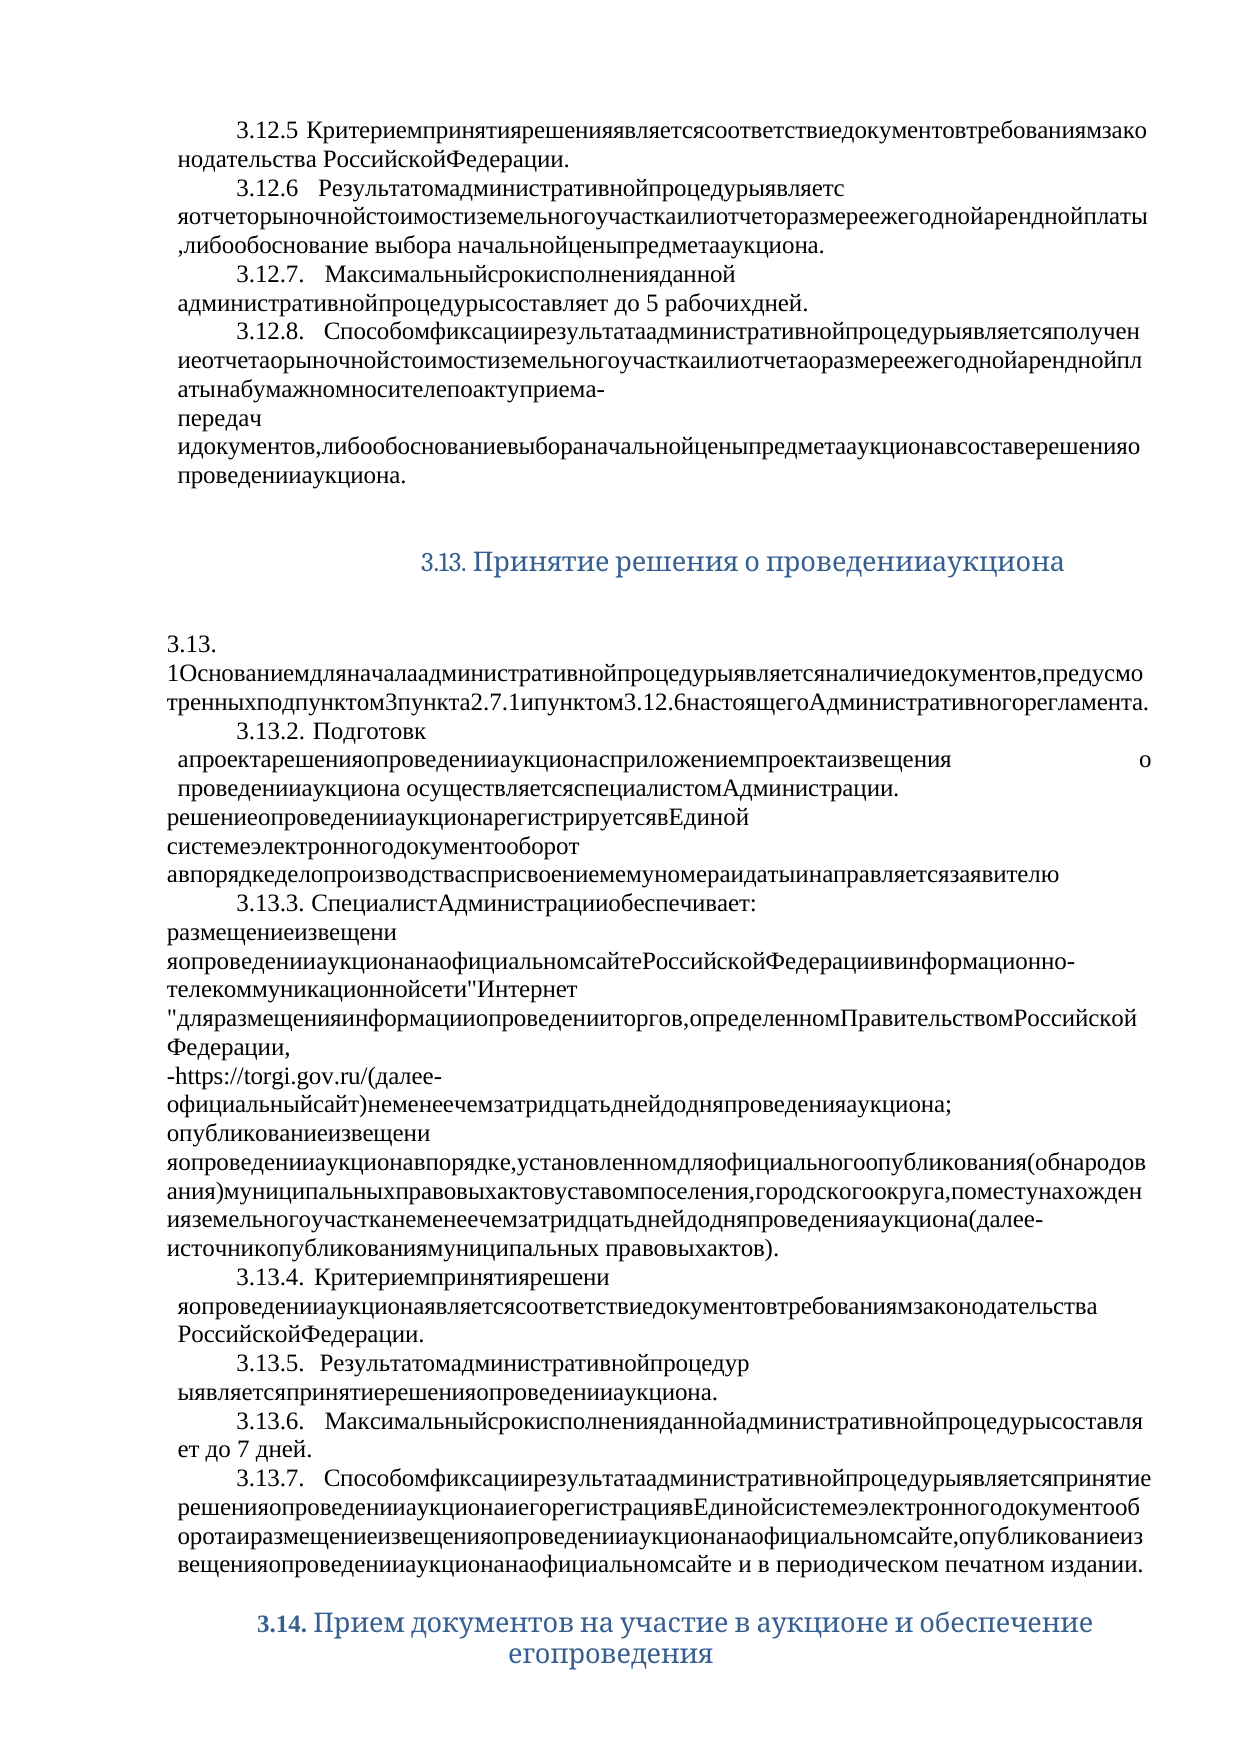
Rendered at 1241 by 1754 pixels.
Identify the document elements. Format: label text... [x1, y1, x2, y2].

text 3.13.1Основаниемдляначалаадминистративнойпроцедурыявляетсяналичиедокументов,предусмотренныхподпунктом3пункта2.7.1ипунктом3.12.6настоящегоАдминистративногорегламента. [167, 629, 1151, 716]
text опубликованиеизвещенияопроведенииаукционавпорядке,установленномдляофициальногоопубликования(обнародования)муниципальныхправовыхактовуставомпоселения,городскогоокруга,поместунахожденияземельногоучастканеменеечемзатридцатьднейдодняпроведенияаукциона(далее-источникопубликованиямуниципальных правовыхактов). [167, 1118, 1152, 1262]
list Критериемпринятиярешенияявляетсясоответствиедокументовтребованиямзаконодательства РоссийскойФедерации. [177, 115, 1152, 173]
text решениеопроведенииаукционарегистрируетсявЕдиной системеэлектронногодокументооборотавпорядкеделопроизводствасприсвоениемемуномераидатыинаправляетсязаявителю [167, 802, 1152, 888]
subtitle Прием документов на участие в аукционе и обеспечение егопроведения [257, 1608, 1163, 1670]
list Способомфиксациирезультатаадминистративнойпроцедурыявляетсяполучениеотчетаорыночнойстоимостиземельногоучасткаилиотчетаоразмереежегоднойаренднойплатынабумажномносителепоактуприема-передачидокументов,либообоснованиевыбораначальнойценыпредметааукционавсоставерешенияопроведенииаукциона. [177, 316, 1152, 489]
list Максимальныйсрокисполненияданнойадминистративнойпроцедурысоставляет до 7 дней. [177, 1406, 1151, 1463]
list Подготовкапроектарешенияопроведенииаукционасприложениемпроектаизвещения о проведенииаукциона осуществляетсяспециалистомАдминистрации. [177, 716, 1151, 802]
list Максимальныйсрокисполненияданной административнойпроцедурысоставляет до 5 рабочихдней. [177, 259, 1152, 316]
text -https://torgi.gov.ru/(далее-официальныйсайт)неменеечемзатридцатьднейдодняпроведенияаукциона; [167, 1061, 1151, 1118]
list СпециалистАдминистрацииобеспечивает: [236, 888, 1163, 917]
list СпособомфиксациирезультатаадминистративнойпроцедурыявляетсяпринятиерешенияопроведенииаукционаиегорегистрациявЕдинойсистемеэлектронногодокументооборотаиразмещениеизвещенияопроведенииаукционанаофициальномсайте,опубликованиеизвещенияопроведенииаукционанаофициальномсайте и в периодическом печатном издании. [177, 1463, 1152, 1578]
list Результатомадминистративнойпроцедурыявляетсяпринятиерешенияопроведенииаукциона. [177, 1348, 1151, 1406]
text размещениеизвещенияопроведенииаукционанаофициальномсайтеРоссийскойФедерациивинформационно-телекоммуникационнойсети"Интернет"дляразмещенияинформацииопроведенииторгов,определенномПравительствомРоссийскойФедерации, [167, 917, 1152, 1061]
list Критериемпринятиярешенияопроведенииаукционаявляетсясоответствиедокументовтребованиямзаконодательства РоссийскойФедерации. [177, 1262, 1151, 1348]
list Результатомадминистративнойпроцедурыявляетсяотчеторыночнойстоимостиземельногоучасткаилиотчеторазмереежегоднойаренднойплаты,либообоснование выбора начальнойценыпредметааукциона. [177, 173, 1152, 259]
subtitle 3.13. Принятие решения о проведенииаукциона [421, 547, 1163, 578]
